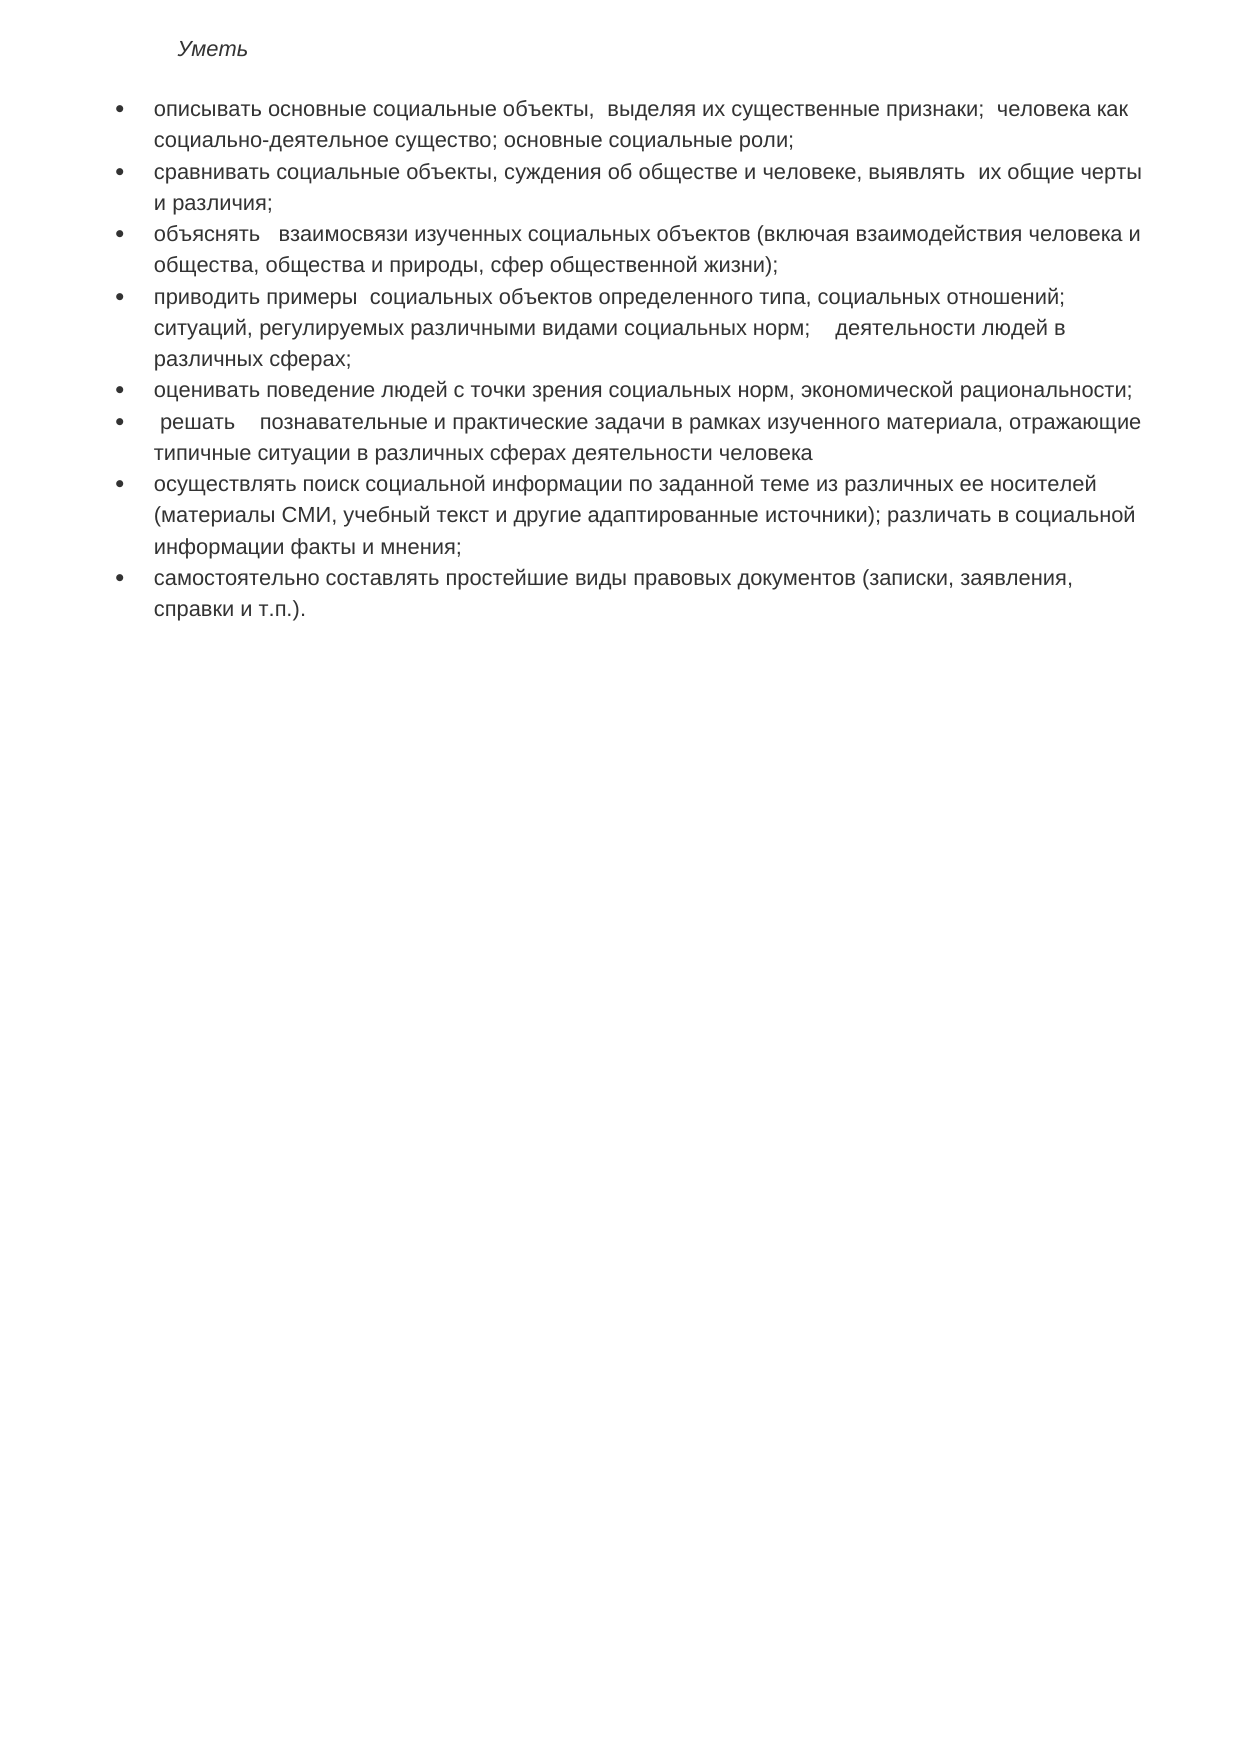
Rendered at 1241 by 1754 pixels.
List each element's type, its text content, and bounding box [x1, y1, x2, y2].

list самостоятельно составлять простейшие виды правовых документов (записки, заявления, справки и т.п.). [116, 559, 1152, 621]
list сравнивать социальные объекты, суждения об обществе и человеке, выявлять их общие черты и различия; [116, 152, 1152, 215]
list решать познавательные и практические задачи в рамках изученного материала, отражающие типичные ситуации в различных сферах деятельности человека [116, 402, 1152, 465]
list описывать основные социальные объекты, выделяя их существенные признаки; человека как социально-деятельное существо; основные социальные роли; [116, 90, 1152, 152]
list приводить примеры социальных объектов определенного типа, социальных отношений; ситуаций, регулируемых различными видами социальных норм; деятельности людей в различных сферах; [116, 277, 1152, 371]
list оценивать поведение людей с точки зрения социальных норм, экономической рациональности; [116, 371, 1152, 402]
text Уметь [177, 29, 1152, 61]
list осуществлять поиск социальной информации по заданной теме из различных ее носителей (материалы СМИ, учебный текст и другие адаптированные источники); различать в социальной информации факты и мнения; [116, 465, 1152, 559]
list объяснять взаимосвязи изученных социальных объектов (включая взаимодействия человека и общества, общества и природы, сфер общественной жизни); [116, 215, 1152, 277]
